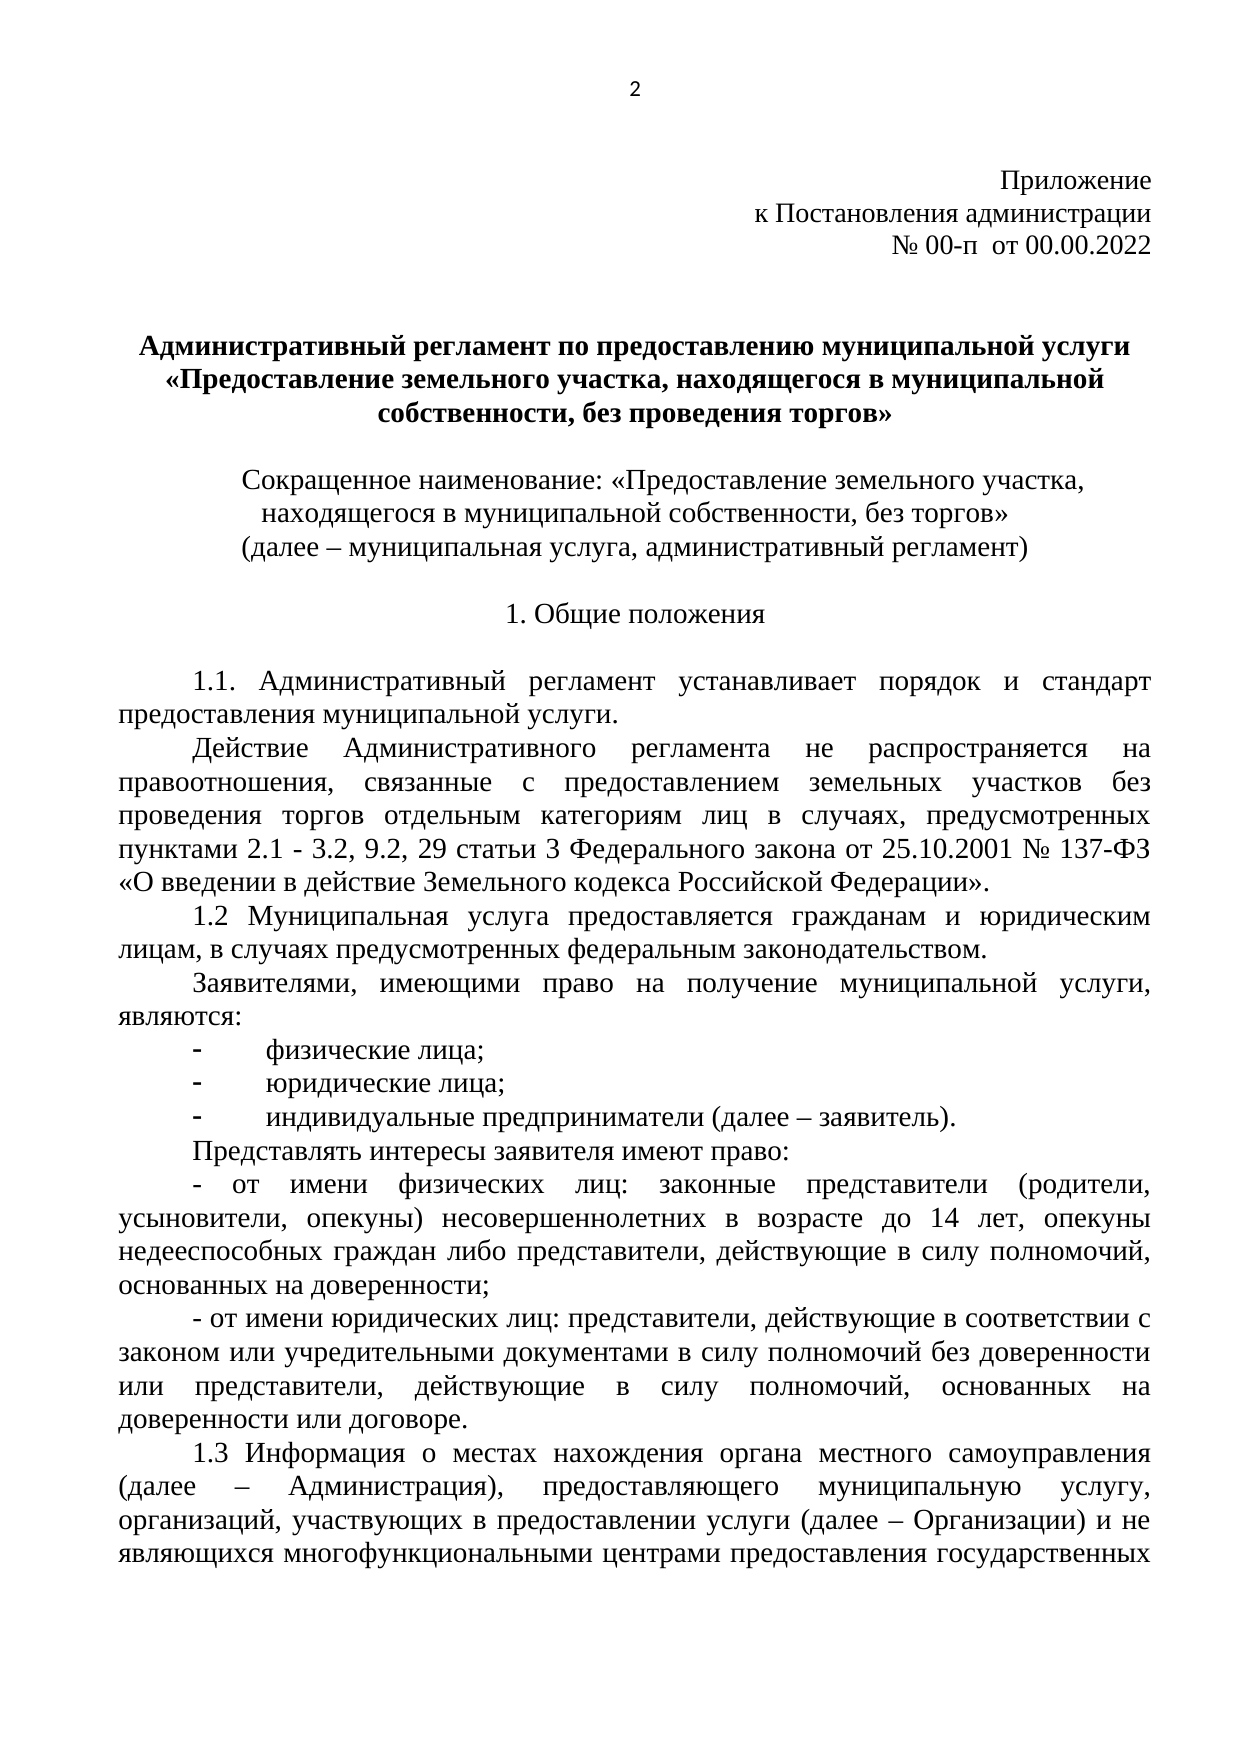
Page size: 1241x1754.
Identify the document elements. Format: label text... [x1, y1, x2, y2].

text Действие Административного регламента не распространяется на правоотношения, связанные с предоставлением земельных участков без проведения торгов отдельным категориям лиц в случаях, предусмотренных пунктами 2.1 - 3.2, 9.2, 29 статьи 3 Федерального закона от 25.10.2001 № 137-ФЗ «О введении в действие Земельного кодекса Российской Федерации». [118, 730, 1152, 898]
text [118, 1435, 1152, 1569]
text Административный регламент по предоставлению муниципальной услуги [118, 328, 1152, 361]
text 1.1. Административный регламент устанавливает порядок и стандарт предоставления муниципальной услуги. [118, 663, 1152, 730]
text - от имени физических лиц: законные представители (родители, усыновители, опекуны) несовершеннолетних в возрасте до 14 лет, опекуны недееспособных граждан либо представители, действующие в силу полномочий, основанных на доверенности; [118, 1166, 1152, 1301]
text Представлять интересы заявителя имеют право: [118, 1133, 1152, 1166]
text «Предоставление земельного участка, находящегося в муниципальной собственности, без проведения торгов» [118, 361, 1152, 428]
text (далее – муниципальная услуга, административный регламент) [118, 529, 1152, 562]
text 1. Общие положения [118, 596, 1152, 629]
list индивидуальные предприниматели (далее – заявитель). [118, 1099, 1152, 1133]
text к Постановления администрации [118, 196, 1152, 228]
text 1.2 Муниципальная услуга предоставляется гражданам и юридическим лицам, в случаях предусмотренных федеральным законодательством. [118, 898, 1152, 965]
text № 00-п от 00.00.2022 [118, 228, 1152, 261]
list юридические лица; [118, 1066, 1152, 1099]
text Сокращенное наименование: «Предоставление земельного участка, находящегося в муниципальной собственности, без торгов» [118, 462, 1152, 529]
text Заявителями, имеющими право на получение муниципальной услуги, являются: [118, 965, 1152, 1032]
text Приложение [118, 163, 1152, 196]
text - от имени юридических лиц: представители, действующие в соответствии с законом или учредительными документами в силу полномочий без доверенности или представители, действующие в силу полномочий, основанных на доверенности или договоре. [118, 1301, 1152, 1435]
list физические лица; [118, 1032, 1152, 1066]
